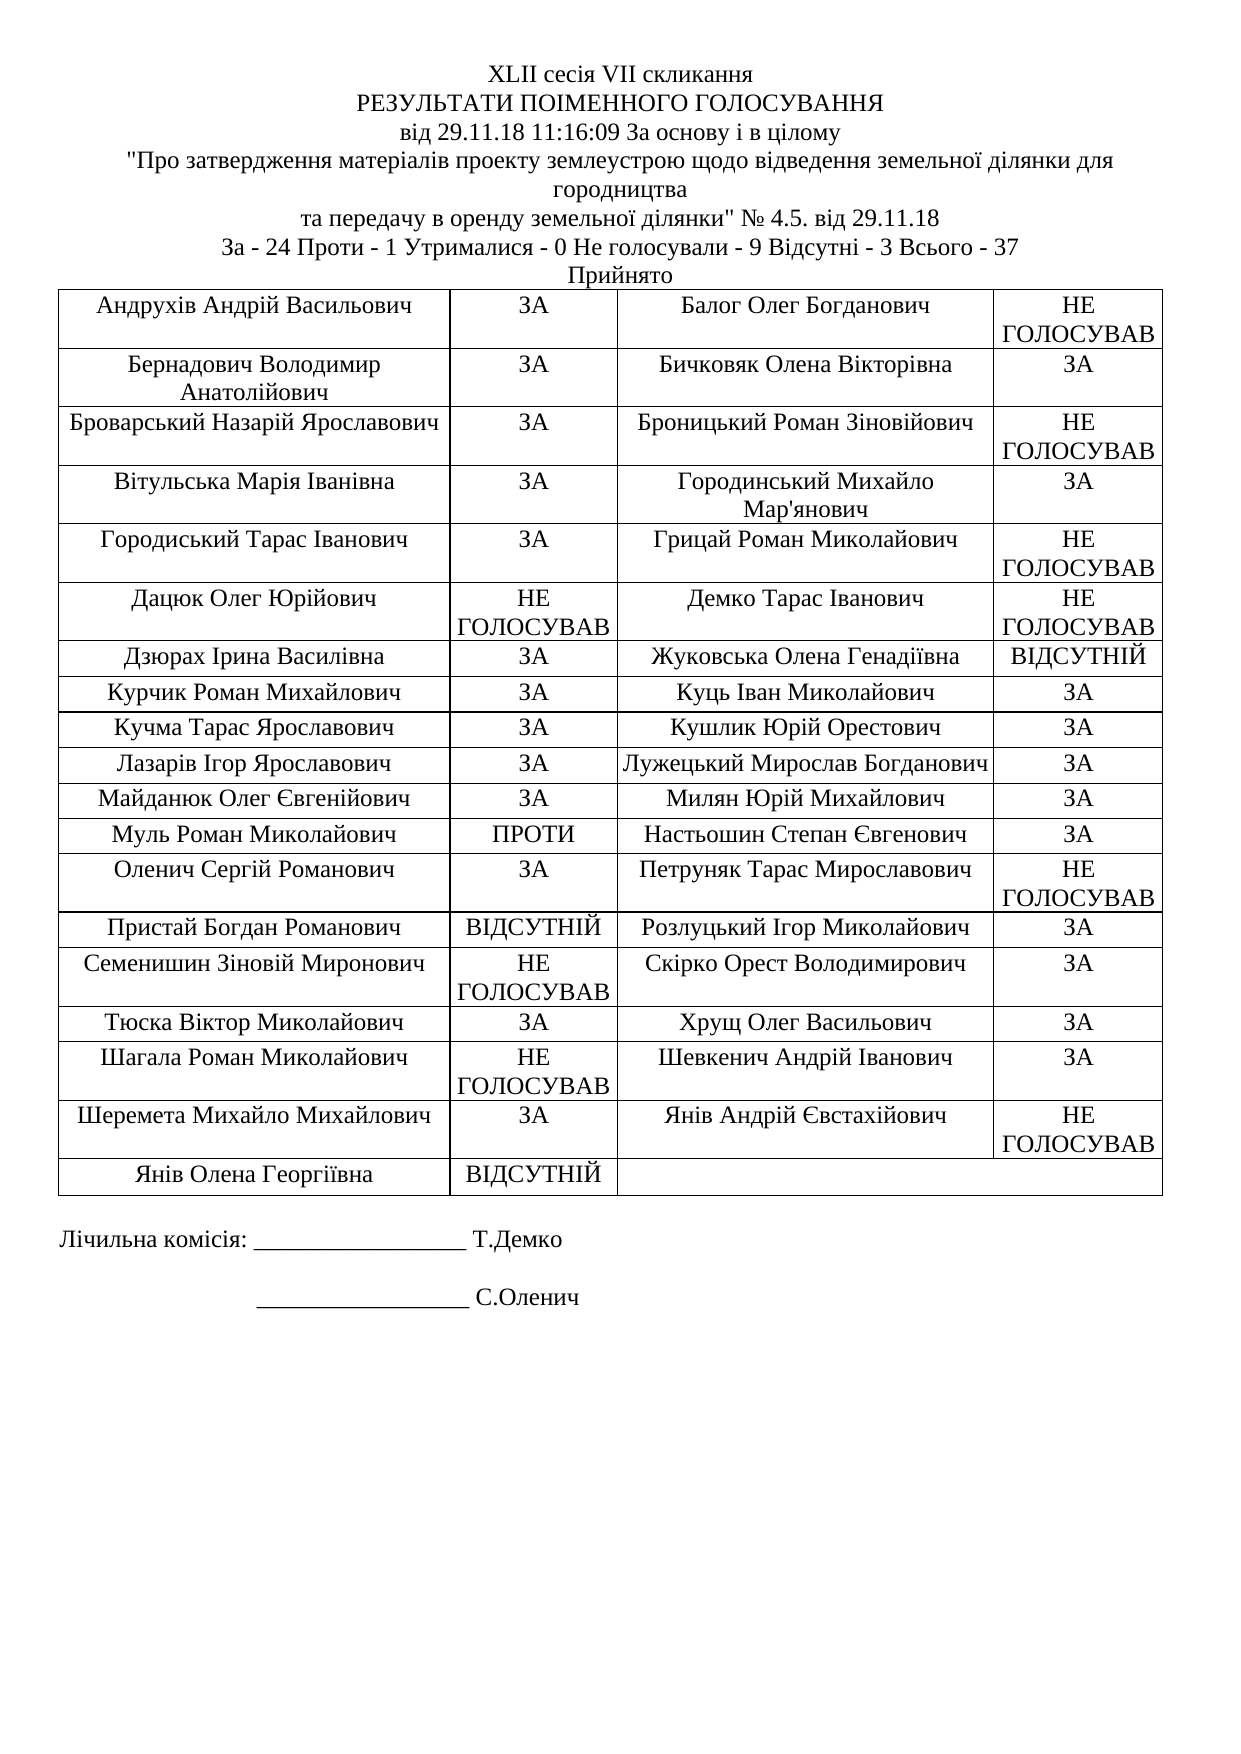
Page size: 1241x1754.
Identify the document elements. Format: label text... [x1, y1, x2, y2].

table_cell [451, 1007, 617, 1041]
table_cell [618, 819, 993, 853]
text від 29.11.18 11:16:09 За основу і в цілому [59, 117, 1181, 145]
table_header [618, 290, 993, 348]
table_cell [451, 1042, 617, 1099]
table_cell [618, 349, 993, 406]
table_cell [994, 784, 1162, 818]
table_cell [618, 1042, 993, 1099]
text Лічильна комісія: _________________ Т.Демко [59, 1224, 1181, 1253]
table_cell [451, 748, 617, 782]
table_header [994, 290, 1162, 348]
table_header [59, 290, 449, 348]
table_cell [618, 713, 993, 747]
text "Про затвердження матеріалів проекту землеустрою щодо відведення земельної ділянки для городництва [59, 145, 1181, 203]
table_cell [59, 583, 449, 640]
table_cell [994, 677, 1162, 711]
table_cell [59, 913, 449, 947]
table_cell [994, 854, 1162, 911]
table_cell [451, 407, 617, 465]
text _________________ С.Оленич [59, 1282, 1181, 1311]
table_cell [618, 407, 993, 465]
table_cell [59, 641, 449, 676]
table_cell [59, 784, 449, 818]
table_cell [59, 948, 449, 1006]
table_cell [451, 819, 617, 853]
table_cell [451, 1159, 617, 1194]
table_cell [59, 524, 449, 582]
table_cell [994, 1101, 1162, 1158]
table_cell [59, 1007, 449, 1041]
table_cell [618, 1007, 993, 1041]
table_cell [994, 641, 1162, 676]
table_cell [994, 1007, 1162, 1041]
text За - 24 Проти - 1 Утрималися - 0 Не голосували - 9 Відсутні - 3 Всього - 37 [59, 232, 1181, 260]
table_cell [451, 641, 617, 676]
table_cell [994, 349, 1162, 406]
text та передачу в оренду земельної ділянки" № 4.5. від 29.11.18 [59, 203, 1181, 232]
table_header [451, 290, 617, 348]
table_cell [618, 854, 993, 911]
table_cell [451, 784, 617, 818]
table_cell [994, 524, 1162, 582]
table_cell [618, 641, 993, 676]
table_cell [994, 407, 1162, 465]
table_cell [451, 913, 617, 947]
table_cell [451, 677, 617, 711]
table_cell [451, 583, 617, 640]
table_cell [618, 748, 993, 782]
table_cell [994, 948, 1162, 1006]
text XLII сесія VII скликання [59, 59, 1181, 88]
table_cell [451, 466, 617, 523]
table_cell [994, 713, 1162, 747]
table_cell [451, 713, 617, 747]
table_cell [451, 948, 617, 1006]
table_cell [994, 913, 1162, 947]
text Прийнято [59, 260, 1181, 289]
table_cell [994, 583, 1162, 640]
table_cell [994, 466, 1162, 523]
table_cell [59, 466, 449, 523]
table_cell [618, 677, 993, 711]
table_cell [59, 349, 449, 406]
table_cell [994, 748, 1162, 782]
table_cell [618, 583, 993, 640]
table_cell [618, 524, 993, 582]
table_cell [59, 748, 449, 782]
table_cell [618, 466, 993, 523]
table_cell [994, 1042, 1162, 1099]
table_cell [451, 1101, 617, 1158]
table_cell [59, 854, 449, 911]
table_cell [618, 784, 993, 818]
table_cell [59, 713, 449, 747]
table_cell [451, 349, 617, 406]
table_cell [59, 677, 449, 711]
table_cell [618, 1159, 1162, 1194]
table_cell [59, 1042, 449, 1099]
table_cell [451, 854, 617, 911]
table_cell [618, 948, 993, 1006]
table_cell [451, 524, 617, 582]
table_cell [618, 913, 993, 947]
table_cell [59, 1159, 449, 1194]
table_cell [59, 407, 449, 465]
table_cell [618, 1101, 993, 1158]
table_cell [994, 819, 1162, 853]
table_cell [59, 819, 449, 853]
text РЕЗУЛЬТАТИ ПОІМЕННОГО ГОЛОСУВАННЯ [59, 88, 1181, 117]
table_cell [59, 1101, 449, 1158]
